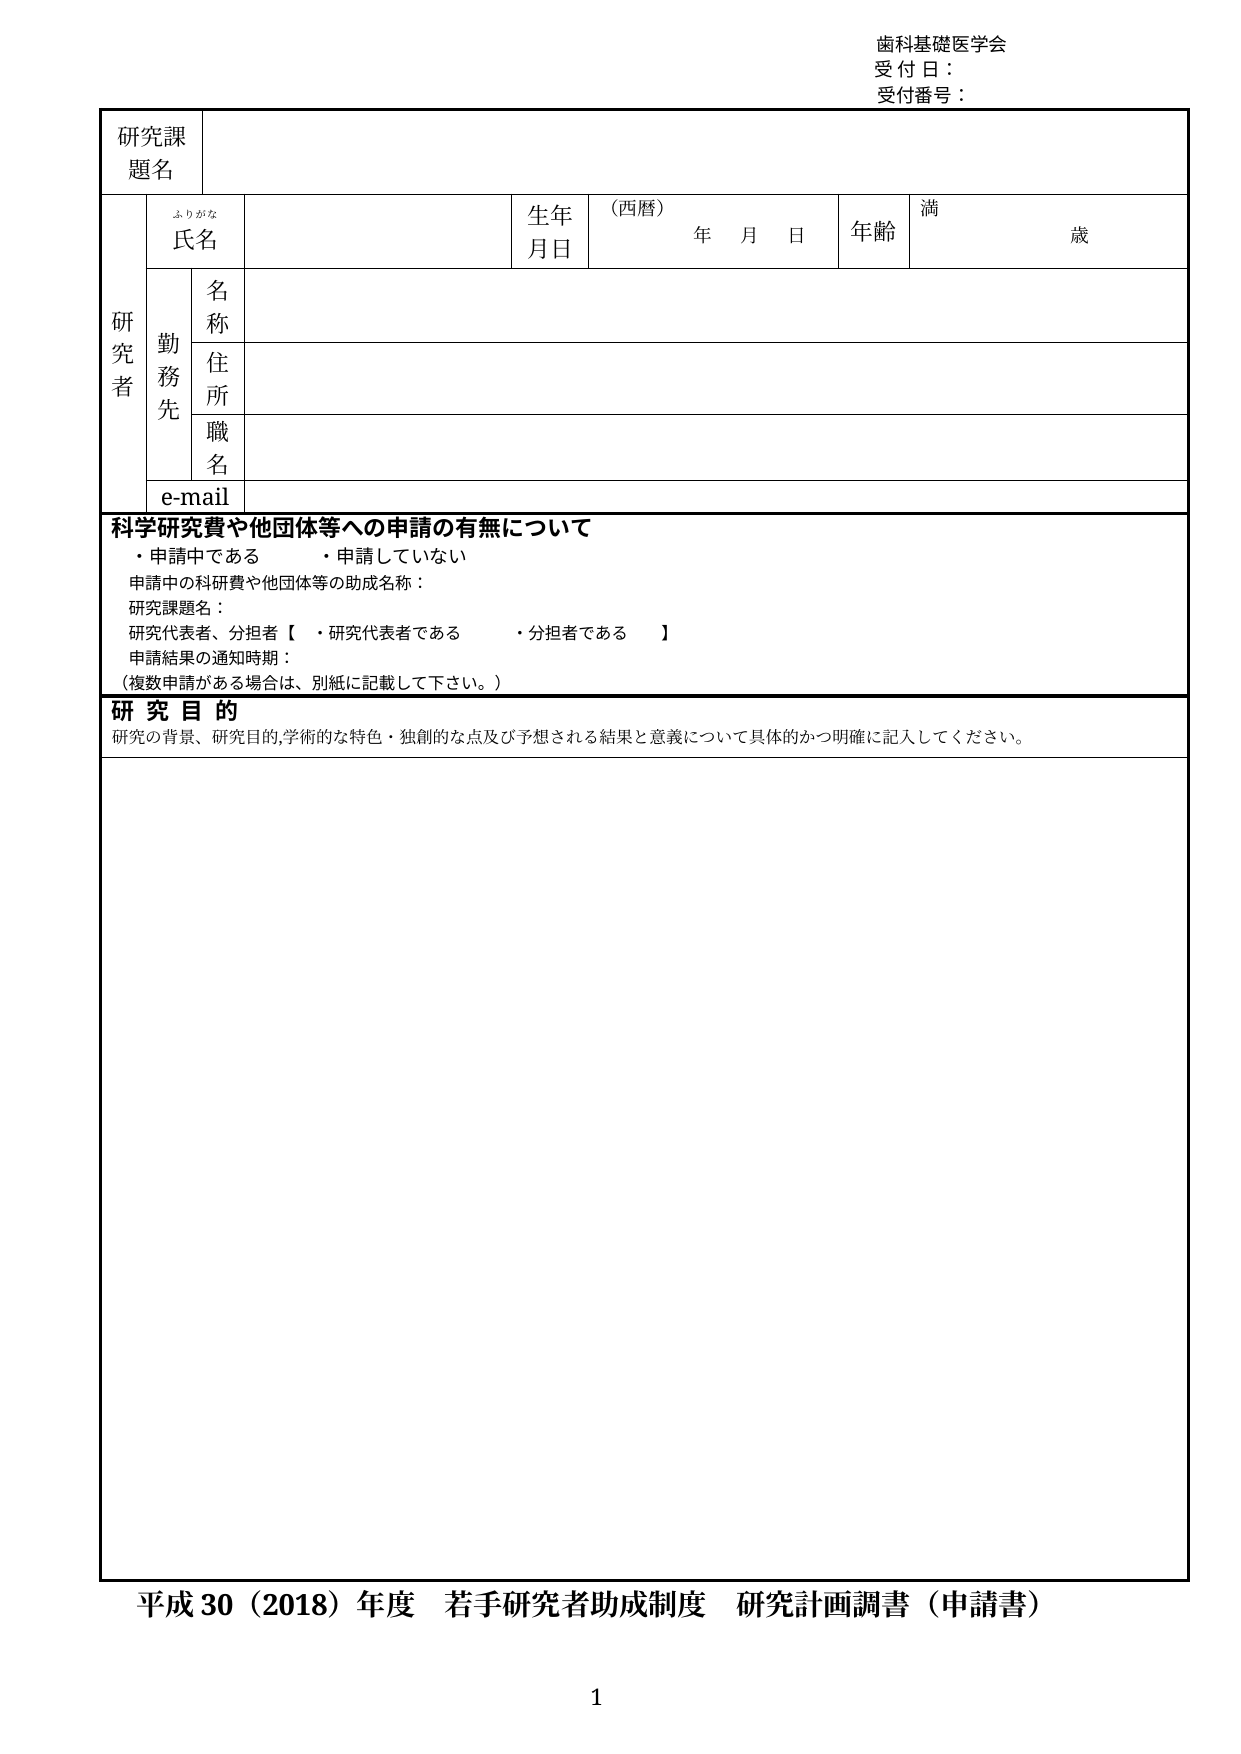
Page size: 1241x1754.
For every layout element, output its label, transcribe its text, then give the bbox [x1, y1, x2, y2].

table_header 研究課題名 [102, 111, 202, 193]
table_cell 満 歳 [910, 195, 1187, 268]
table_cell 研究者 [102, 195, 146, 512]
table_cell [245, 415, 1187, 480]
table_cell 勤務先 [147, 269, 191, 480]
table_cell 研究目的 研究の背景、研究目的,学術的な特色・独創的な点及び予想される結果と意義について具体的かつ明確に記入してください｡ [102, 698, 1187, 757]
table_cell 科学研究費や他団体等への申請の有無について ・申請中である ・申請していない 申請中の科研費や他団体等の助成名称： 研究課題名： 研究代表者、分担者【 ・研究代表者である ・分担者である 】 申請結果の通知時期： （複数申請がある場合は、別紙に記載して下さい。） [102, 515, 1187, 694]
table_cell [245, 481, 1187, 512]
table_cell [245, 195, 511, 268]
table_cell e-mail [147, 481, 244, 512]
table_cell 住所 [192, 343, 244, 414]
table_header [203, 111, 1187, 193]
table_cell 生年 月日 [512, 195, 588, 268]
table_cell （西暦） 年 月 日 [589, 195, 838, 268]
table_cell 年齢 [839, 195, 909, 268]
table_cell [102, 758, 1187, 1579]
table_cell 職名 [192, 415, 244, 480]
table_cell [245, 269, 1187, 342]
table_cell [147, 195, 244, 268]
text 平成30（2018）年度 若手研究者助成制度 研究計画調書（申請書） [100, 1582, 1092, 1624]
table_cell 名称 [192, 269, 244, 342]
table_cell [245, 343, 1187, 414]
